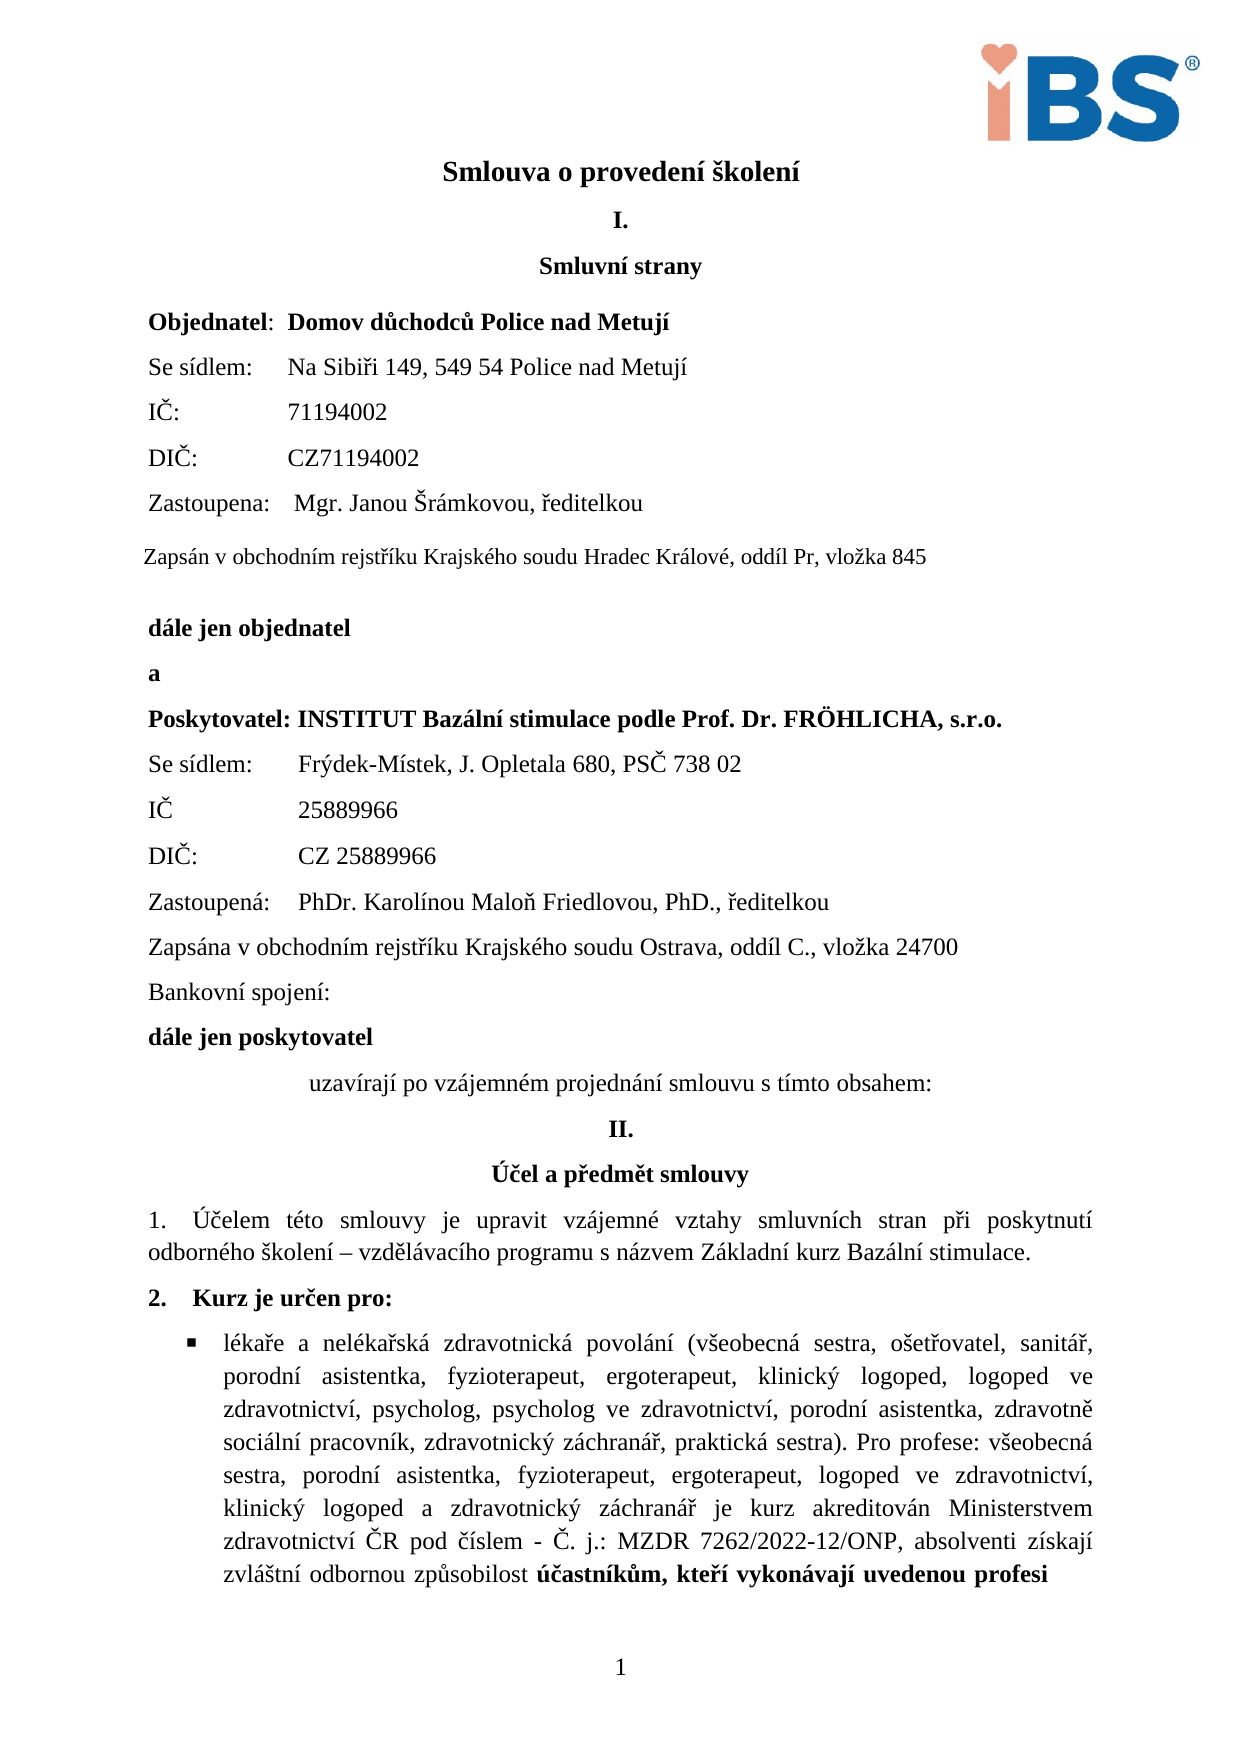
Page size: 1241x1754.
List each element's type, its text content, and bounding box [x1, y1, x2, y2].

text Účel a předmět smlouvy [307, 1159, 933, 1188]
text Zastoupena: Mgr. Janou Šrámkovou, ředitelkou [148, 488, 1211, 517]
text Se sídlem: Na Sibiři 149, 549 54 Police nad Metují [148, 352, 1211, 381]
picture [980, 37, 1201, 145]
text Objednatel: Domov důchodců Police nad Metují [148, 307, 1211, 336]
text uzavírají po vzájemném projednání smlouvu s tímto obsahem: [308, 1068, 933, 1097]
list Kurz je určen pro: [148, 1283, 1211, 1312]
text Poskytovatel: INSTITUT Bazální stimulace podle Prof. Dr. FRÖHLICHA, s.r.o. [148, 704, 1211, 733]
text dále jen poskytovatel [148, 1023, 1211, 1051]
text dále jen objednatel a [148, 613, 352, 687]
text Zapsán v obchodním rejstříku Krajského soudu Hradec Králové, oddíl Pr, vložka 845 [137, 543, 1097, 569]
text Zastoupená: PhDr. Karolínou Maloň Friedlovou, PhD., ředitelkou [148, 887, 1211, 915]
text II. [308, 1114, 934, 1142]
list lékaře a nelékařská zdravotnická povolání (všeobecná sestra, ošetřovatel, sanitář, porodní asistentka, fyzioterapeut, ergoterapeut, klinický logoped, logoped ve zdravotnictví, psycholog, psycholog ve zdravotnictví, porodní asistentka, zdravotně sociální pracovník, zdravotnický záchranář, praktická sestra). Pro profese: všeobecná sestra, porodní asistentka, fyzioterapeut, ergoterapeut, logoped ve zdravotnictví, klinický logoped a zdravotnický záchranář je kurz akreditován Ministerstvem zdravotnictví ČR pod číslem - Č. j.: MZDR 7262/2022-12/ONP, absolventi získají zvláštní odbornou způsobilost účastníkům, kteří vykonávají uvedenou profesi [186, 1328, 1093, 1588]
text IČ 25889966 [148, 795, 1211, 824]
text DIČ: CZ71194002 [148, 443, 1211, 472]
text IČ: 71194002 [148, 397, 1211, 426]
text Smluvní strany [440, 251, 801, 279]
text Se sídlem: Frýdek-Místek, J. Opletala 680, PSČ 738 02 [148, 749, 1211, 778]
list Účelem této smlouvy je upravit vzájemné vztahy smluvních stran při poskytnutí odborného školení – vzdělávacího programu s názvem Základní kurz Bazální stimulace. [148, 1205, 1093, 1266]
text I. [440, 205, 801, 234]
text DIČ: CZ 25889966 [148, 841, 1211, 869]
text Zapsána v obchodním rejstříku Krajského soudu Ostrava, oddíl C., vložka 24700 Bankovní spojení: [148, 932, 1050, 1006]
title Smlouva o provedení školení [440, 154, 801, 188]
